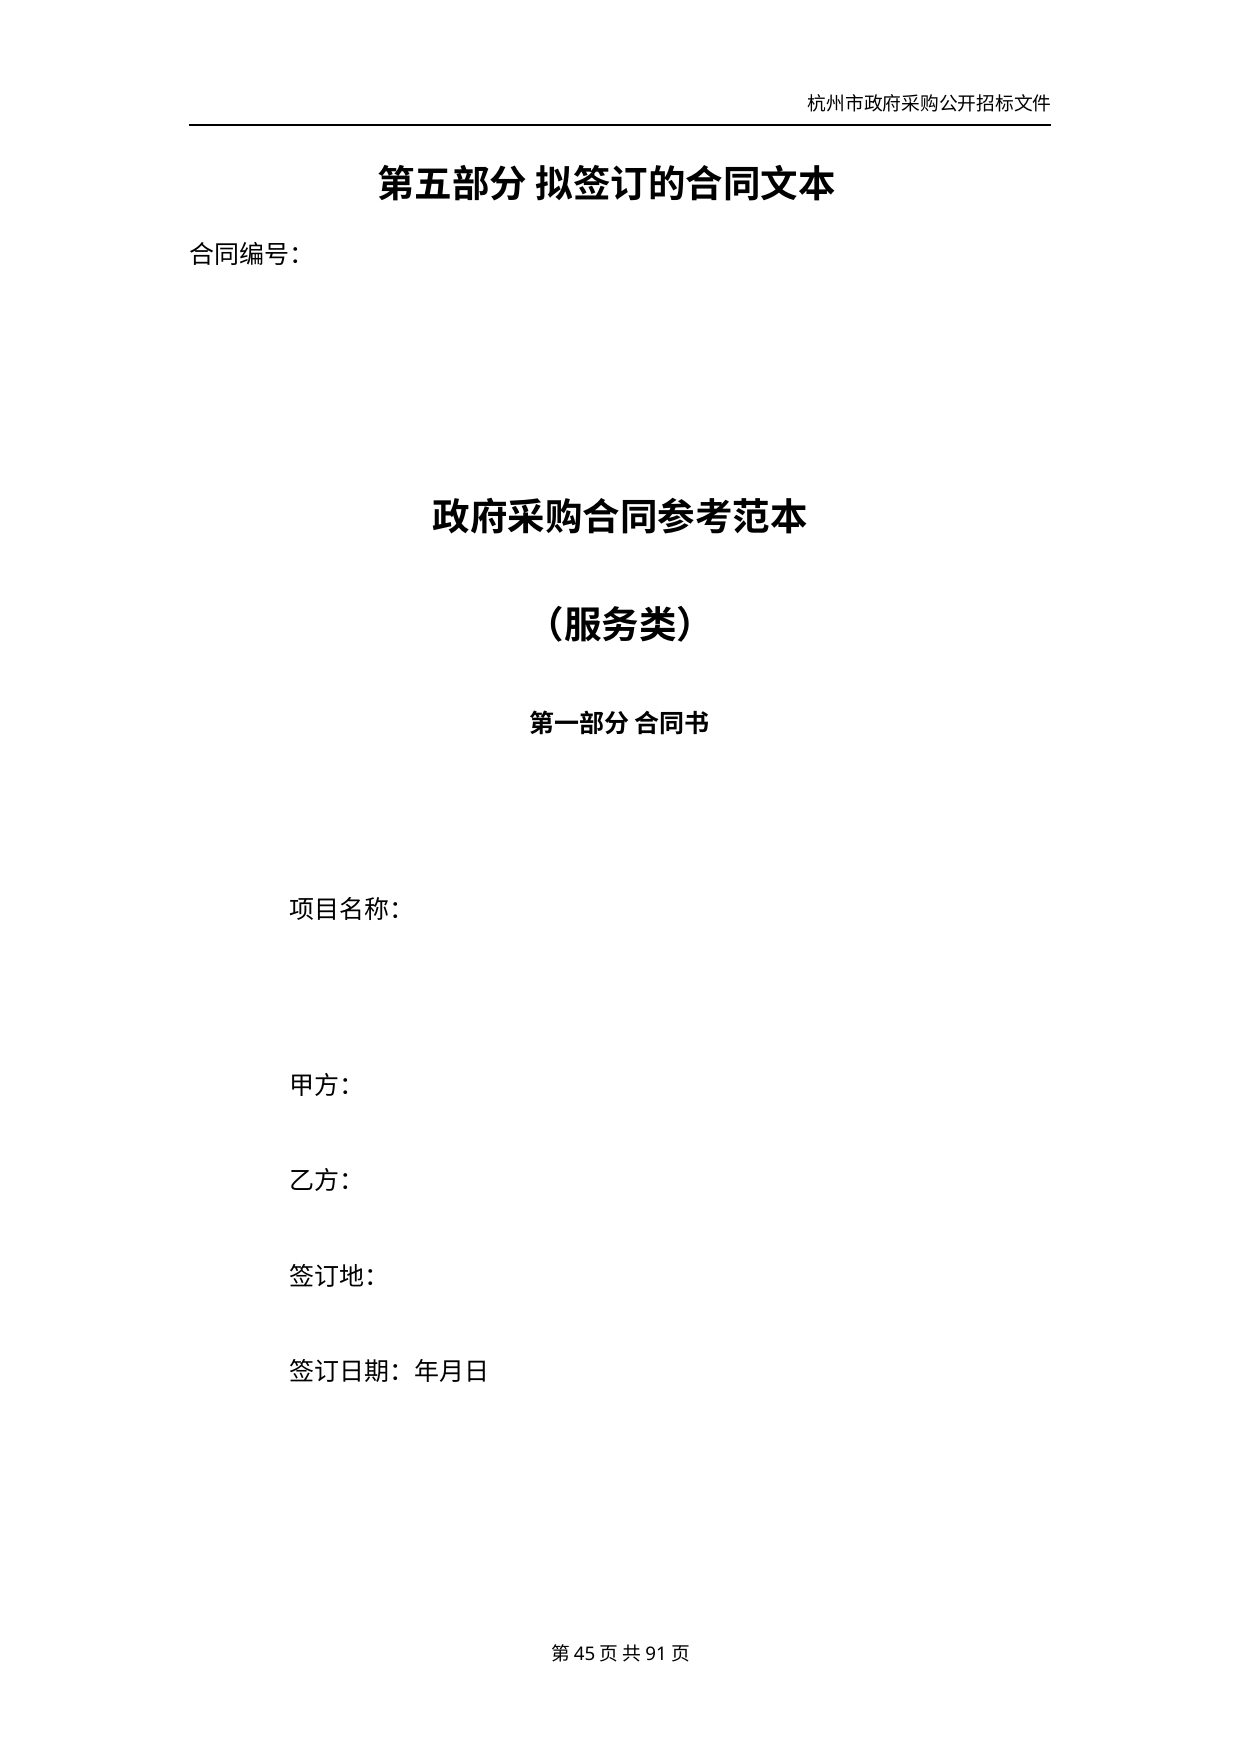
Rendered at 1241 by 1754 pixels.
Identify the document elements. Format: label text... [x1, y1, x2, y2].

text 甲方： [289, 1066, 1051, 1102]
text 签订地： [189, 1256, 1051, 1292]
text 签订日期：年月日 [189, 1351, 1051, 1388]
text 第一部分 合同书 [233, 704, 1051, 740]
text 第五部分 拟签订的合同文本 [264, 153, 1051, 208]
text （服务类） [189, 595, 1051, 649]
text 项目名称： [289, 889, 1051, 926]
text 合同编号： [189, 235, 1051, 271]
text 乙方： [289, 1161, 1051, 1197]
text 政府采购合同参考范本 [189, 487, 1051, 541]
